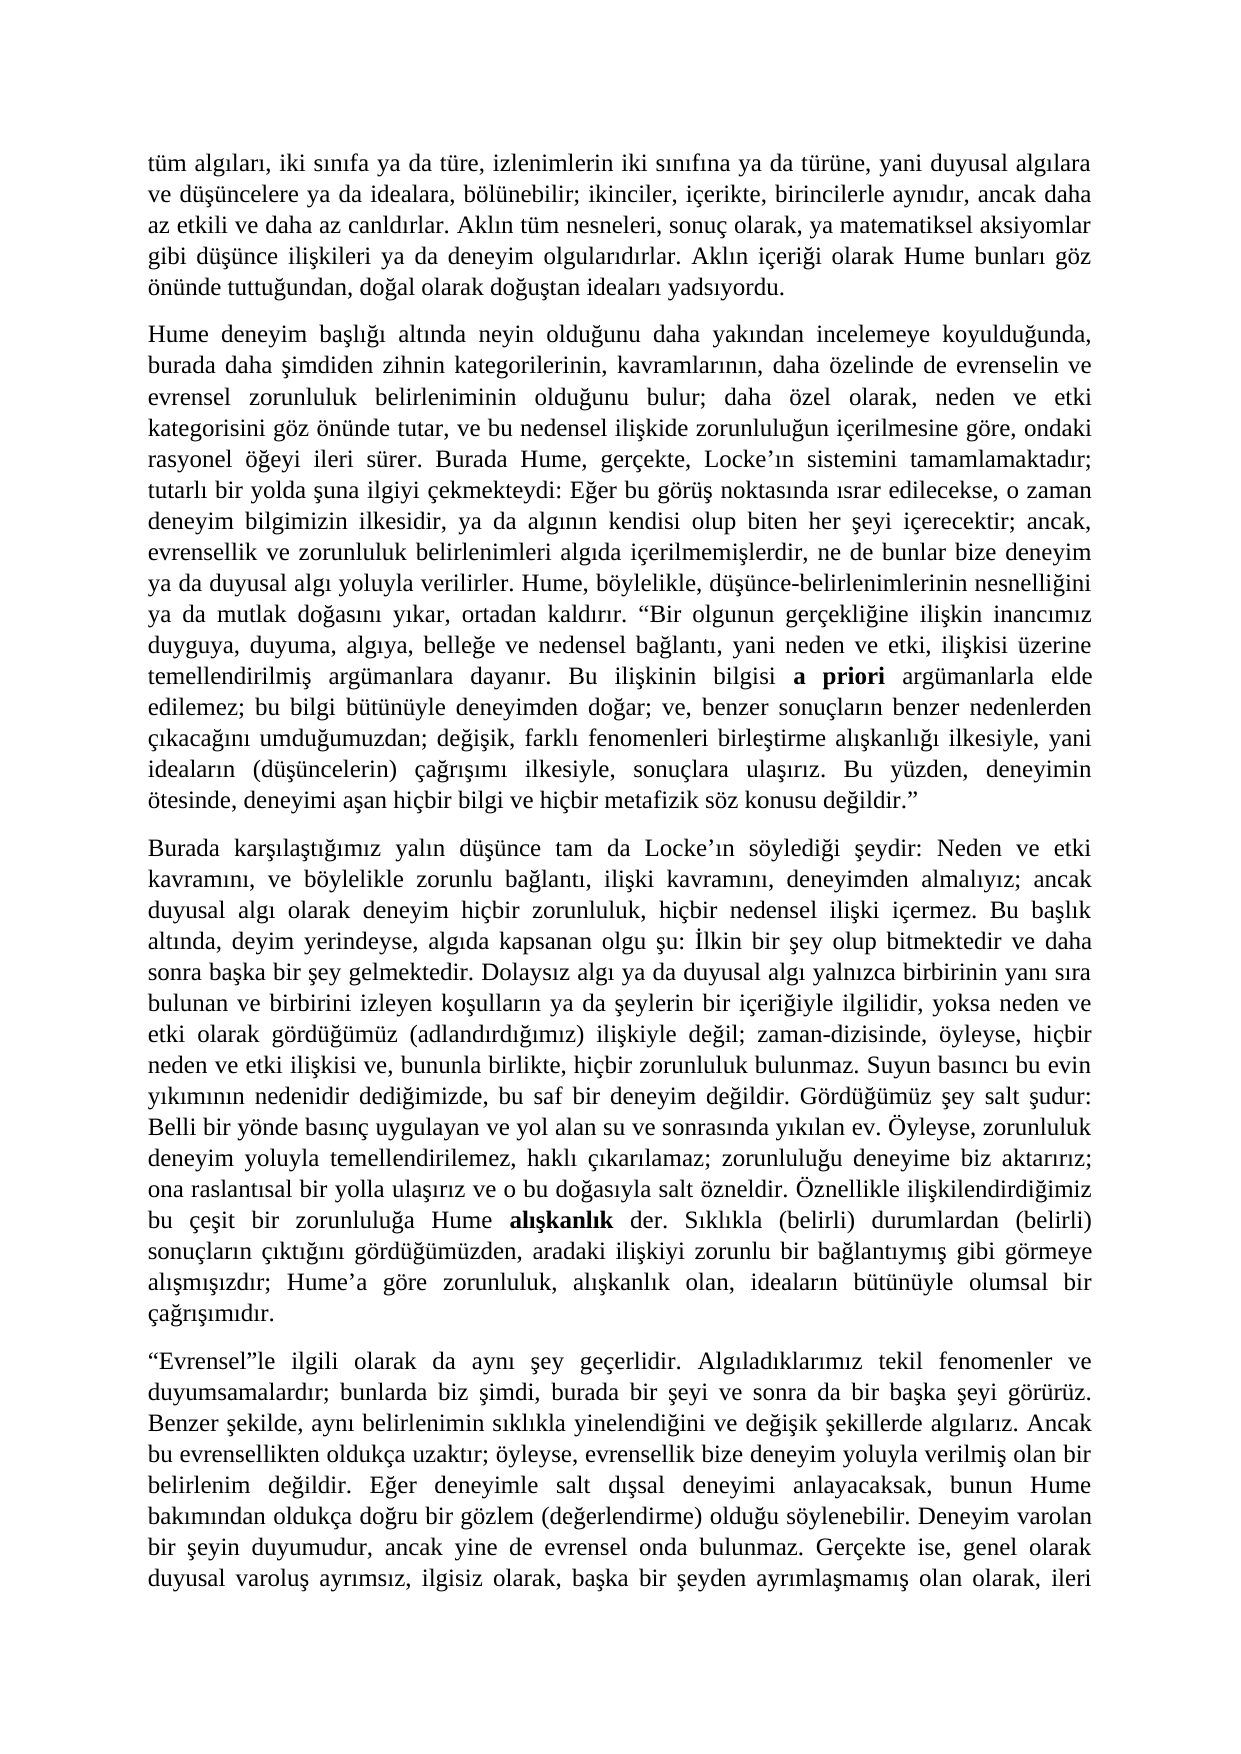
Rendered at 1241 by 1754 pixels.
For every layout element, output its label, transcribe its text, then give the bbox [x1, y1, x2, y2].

text Burada karşılaştığımız yalın düşünce tam da Locke’ın söylediği şeydir: Neden ve etki kavramını, ve böylelikle zorunlu bağlantı, ilişki kavramını, deneyimden almalıyız; ancak duyusal algı olarak deneyim hiçbir zorunluluk, hiçbir nedensel ilişki içermez. Bu başlık altında, deyim yerindeyse, algıda kapsanan olgu şu: İlkin bir şey olup bitmektedir ve daha sonra başka bir şey gelmektedir. Dolaysız algı ya da duyusal algı yalnızca birbirinin yanı sıra bulunan ve birbirini izleyen koşulların ya da şeylerin bir içeriğiyle ilgilidir, yoksa neden ve etki olarak gördüğümüz (adlandırdığımız) ilişkiyle değil; zaman-dizisinde, öyleyse, hiçbir neden ve etki ilişkisi ve, bununla birlikte, hiçbir zorunluluk bulunmaz. Suyun basıncı bu evin yıkımının nedenidir dediğimizde, bu saf bir deneyim değildir. Gördüğümüz şey salt şudur: Belli bir yönde basınç uygulayan ve yol alan su ve sonrasında yıkılan ev. Öyleyse, zorunluluk deneyim yoluyla temellendirilemez, haklı çıkarılamaz; zorunluluğu deneyime biz aktarırız; ona raslantısal bir yolla ulaşırız ve o bu doğasıyla salt özneldir. Öznellikle ilişkilendirdiğimiz bu çeşit bir zorunluluğa Hume alışkanlık der. Sıklıkla (belirli) durumlardan (belirli) sonuçların çıktığını gördüğümüzden, aradaki ilişkiyi zorunlu bir bağlantıymış gibi görmeye alışmışızdır; Hume’a göre zorunluluk, alışkanlık olan, ideaların bütünüyle olumsal bir çağrışımıdır. [148, 833, 1093, 1327]
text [148, 148, 1093, 301]
text Hume deneyim başlığı altında neyin olduğunu daha yakından incelemeye koyulduğunda, burada daha şimdiden zihnin kategorilerinin, kavramlarının, daha özelinde de evrenselin ve evrensel zorunluluk belirleniminin olduğunu bulur; daha özel olarak, neden ve etki kategorisini göz önünde tutar, ve bu nedensel ilişkide zorunluluğun içerilmesine göre, ondaki rasyonel öğeyi ileri sürer. Burada Hume, gerçekte, Locke’ın sistemini tamamlamaktadır; tutarlı bir yolda şuna ilgiyi çekmekteydi: Eğer bu görüş noktasında ısrar edilecekse, o zaman deneyim bilgimizin ilkesidir, ya da algının kendisi olup biten her şeyi içerecektir; ancak, evrensellik ve zorunluluk belirlenimleri algıda içerilmemişlerdir, ne de bunlar bize deneyim ya da duyusal algı yoluyla verilirler. Hume, böylelikle, düşünce-belirlenimlerinin nesnelliğini ya da mutlak doğasını yıkar, ortadan kaldırır. “Bir olgunun gerçekliğine ilişkin inancımız duyguya, duyuma, algıya, belleğe ve nedensel bağlantı, yani neden ve etki, ilişkisi üzerine temellendirilmiş argümanlara dayanır. Bu ilişkinin bilgisi a priori argümanlarla elde edilemez; bu bilgi bütünüyle deneyimden doğar; ve, benzer sonuçların benzer nedenlerden çıkacağını umduğumuzdan; değişik, farklı fenomenleri birleştirme alışkanlığı ilkesiyle, yani ideaların (düşüncelerin) çağrışımı ilkesiyle, sonuçlara ulaşırız. Bu yüzden, deneyimin ötesinde, deneyimi aşan hiçbir bilgi ve hiçbir metafizik söz konusu değildir.” [148, 319, 1093, 814]
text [148, 1346, 1093, 1592]
